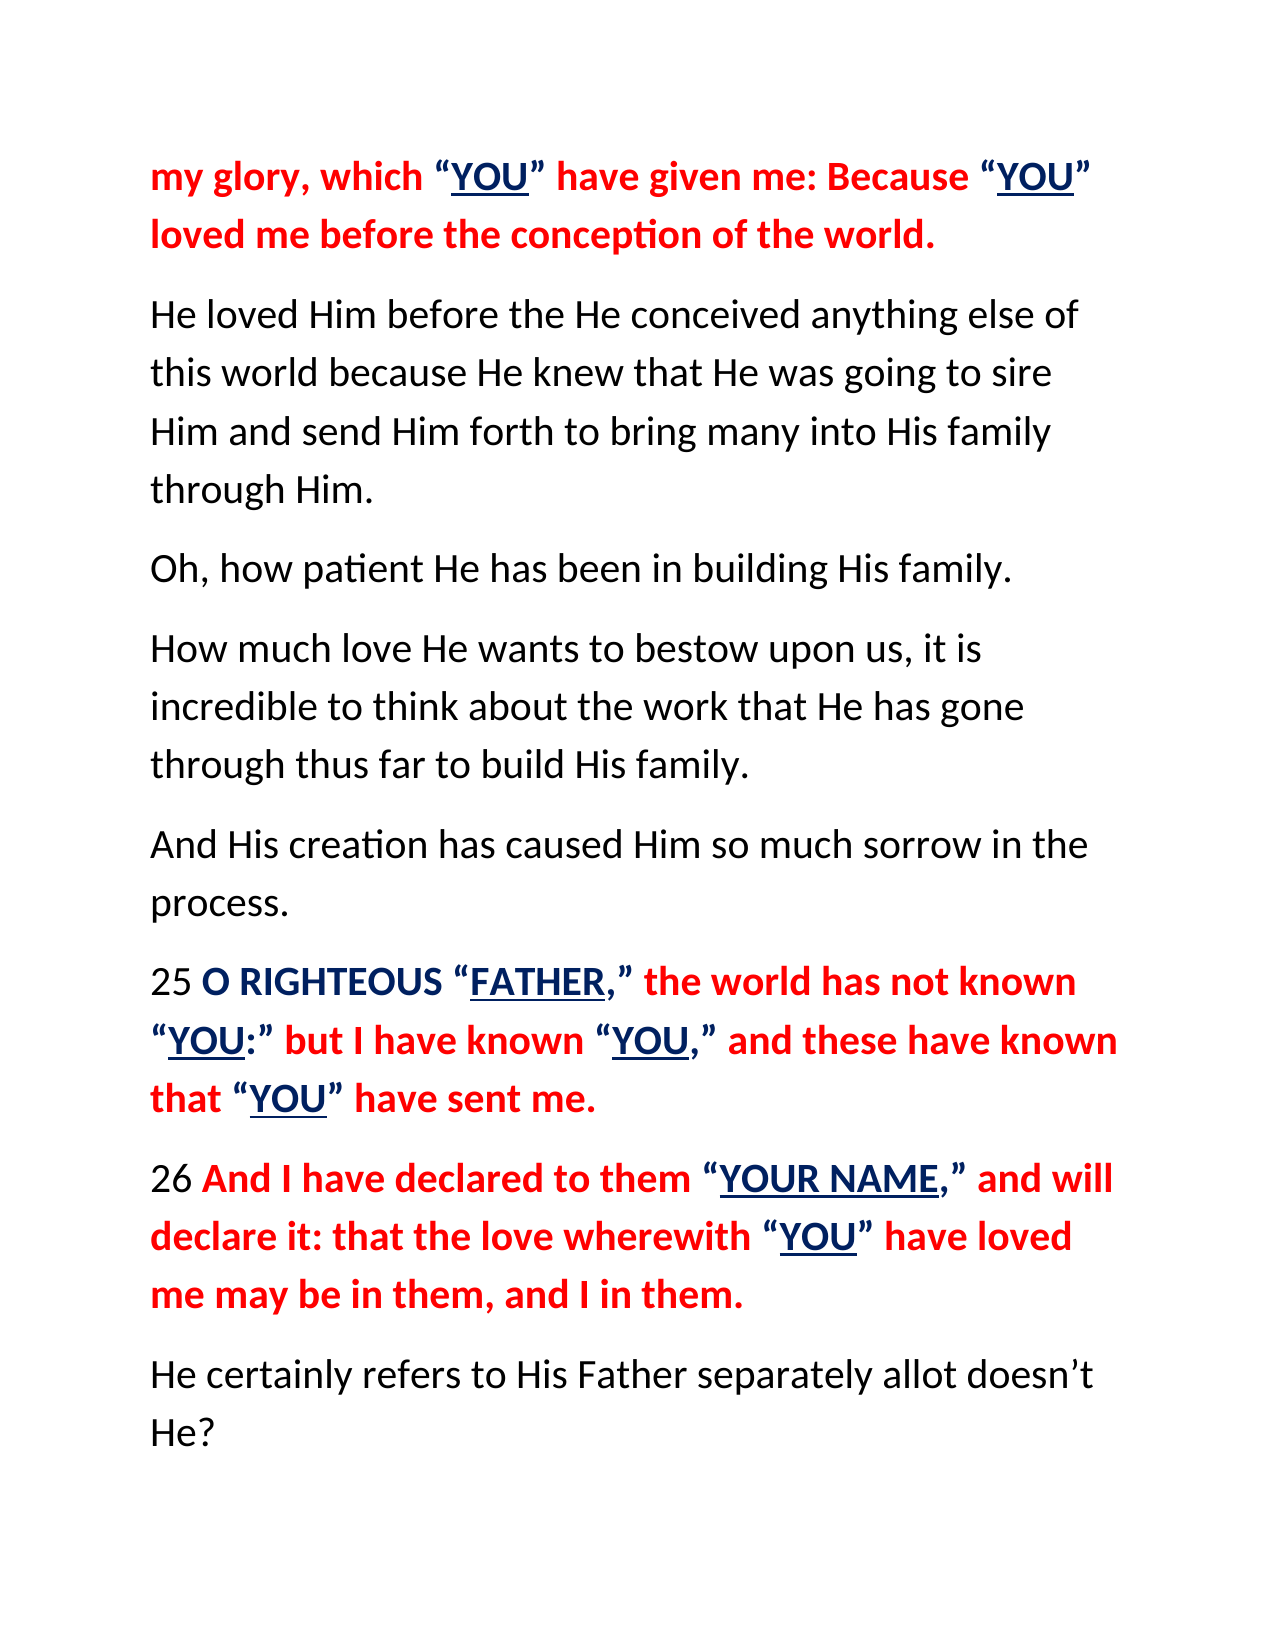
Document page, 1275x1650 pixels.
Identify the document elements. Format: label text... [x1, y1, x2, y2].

text He loved Him before the He conceived anything else of this world because He knew that He was going to sire Him and send Him forth to bring many into His family through Him. [150, 288, 1125, 514]
text He certainly refers to His Father separately allot doesn’t He? [150, 1348, 1125, 1457]
text Oh, how patient He has been in building His family. [150, 542, 1125, 593]
text And His creation has caused Him so much sorrow in the process. [150, 818, 1125, 927]
text How much love He wants to bestow upon us, it is incredible to think about the work that He has gone through thus far to build His family. [150, 622, 1125, 789]
text 25 O RIGHTEOUS “FATHER,” the world has not known “YOU:” but I have known “YOU,” and these have known that “YOU” have sent me. [150, 955, 1125, 1123]
text 26 And I have declared to them “YOUR NAME,” and will declare it: that the love wherewith “YOU” have loved me may be in them, and I in them. [150, 1152, 1125, 1319]
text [150, 150, 1125, 259]
